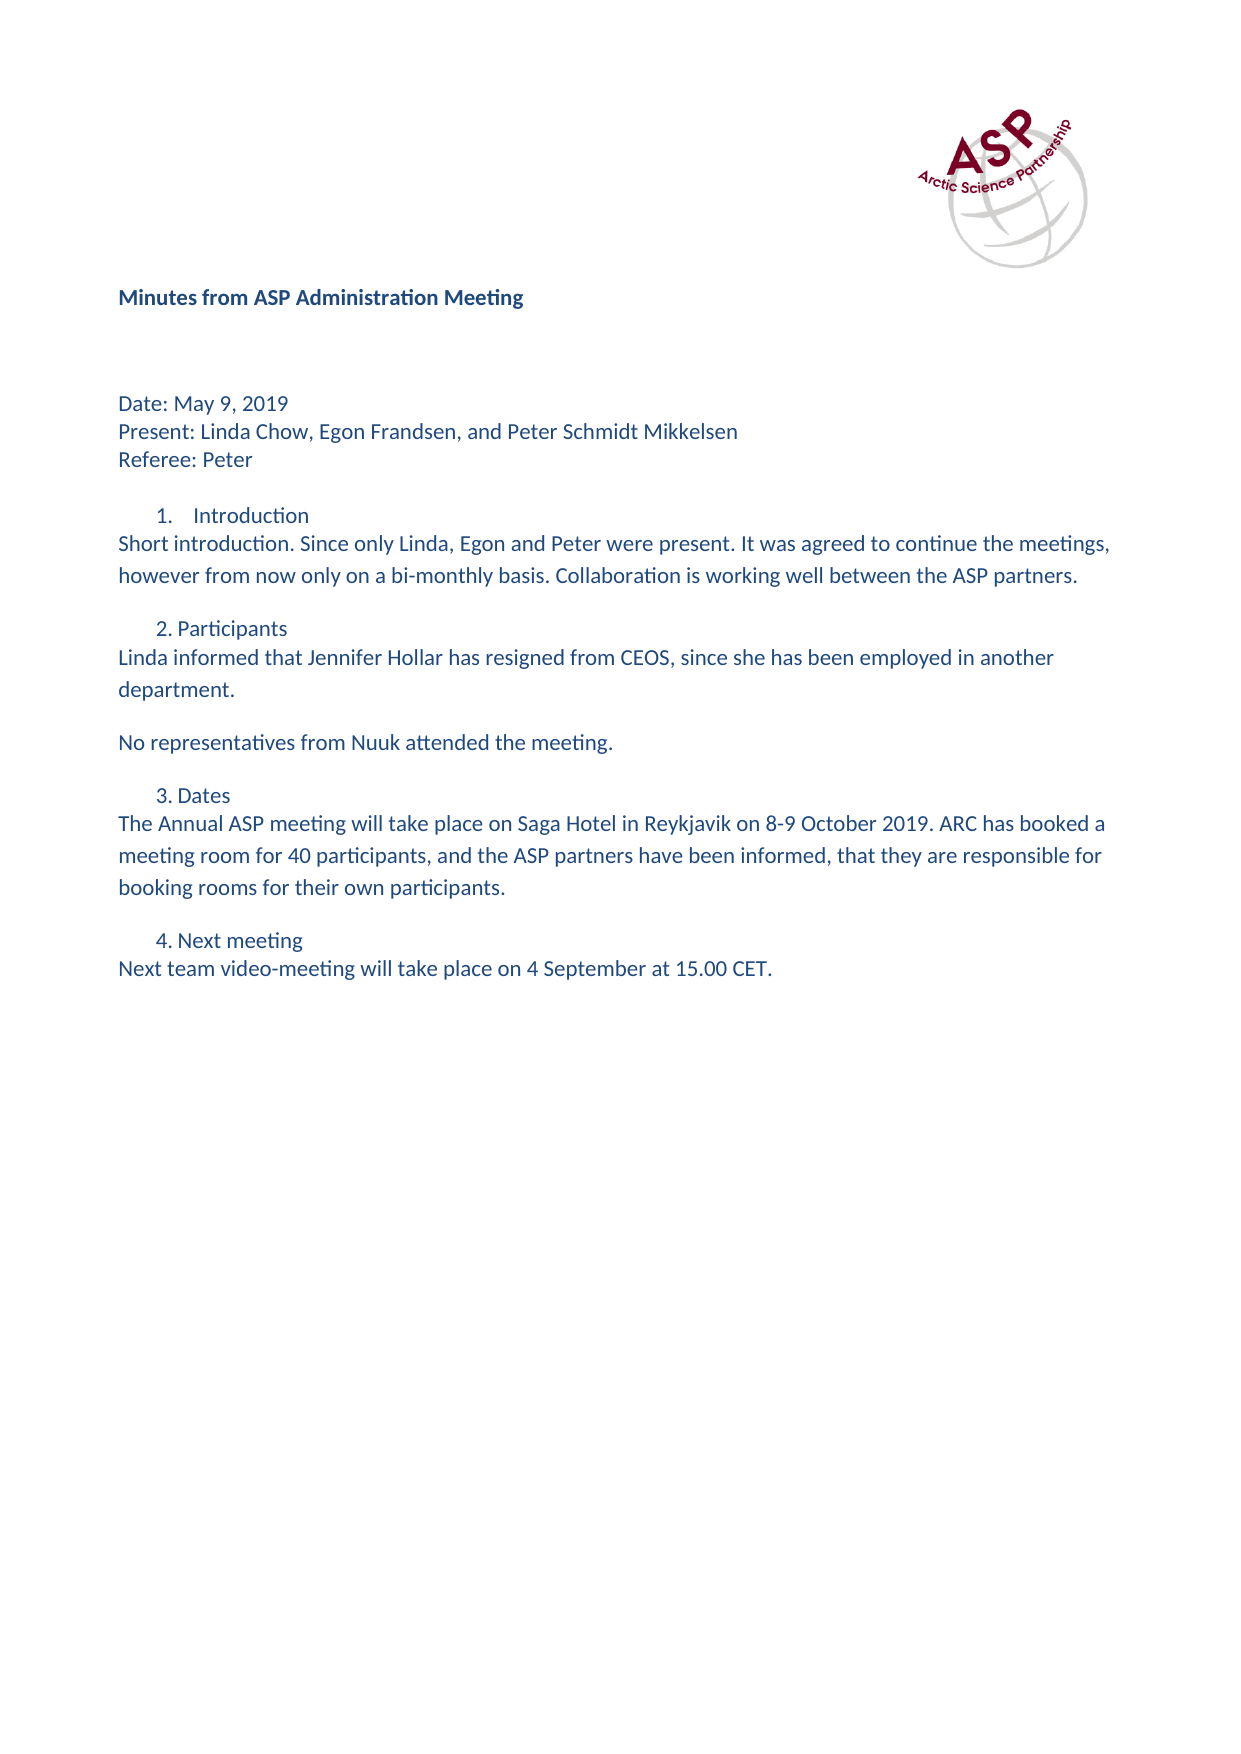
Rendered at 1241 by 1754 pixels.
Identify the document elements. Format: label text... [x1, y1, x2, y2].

text No representatives from Nuuk attended the meeting. [118, 728, 1122, 756]
text Minutes from ASP Administration Meeting [118, 283, 1122, 311]
text Present: Linda Chow, Egon Frandsen, and Peter Schmidt Mikkelsen [118, 417, 1122, 445]
list Dates [156, 781, 1122, 809]
text Short introduction. Since only Linda, Egon and Peter were present. It was agreed to continue the meetings, however from now only on a bi-monthly basis. Collaboration is working well between the ASP partners. [118, 529, 1122, 589]
list Next meeting [156, 926, 1122, 954]
picture [914, 103, 1090, 273]
text The Annual ASP meeting will take place on Saga Hotel in Reykjavik on 8-9 October 2019. ARC has booked a meeting room for 40 participants, and the ASP partners have been informed, that they are responsible for booking rooms for their own participants. [118, 809, 1122, 901]
list Participants [156, 614, 1122, 643]
text Referee: Peter [118, 445, 1122, 473]
list Introduction [156, 501, 1122, 529]
text Linda informed that Jennifer Hollar has resigned from CEOS, since she has been employed in another department. [118, 643, 1122, 703]
text Date: May 9, 2019 [118, 389, 1122, 417]
text Next team video-meeting will take place on 4 September at 15.00 CET. [118, 954, 1122, 982]
